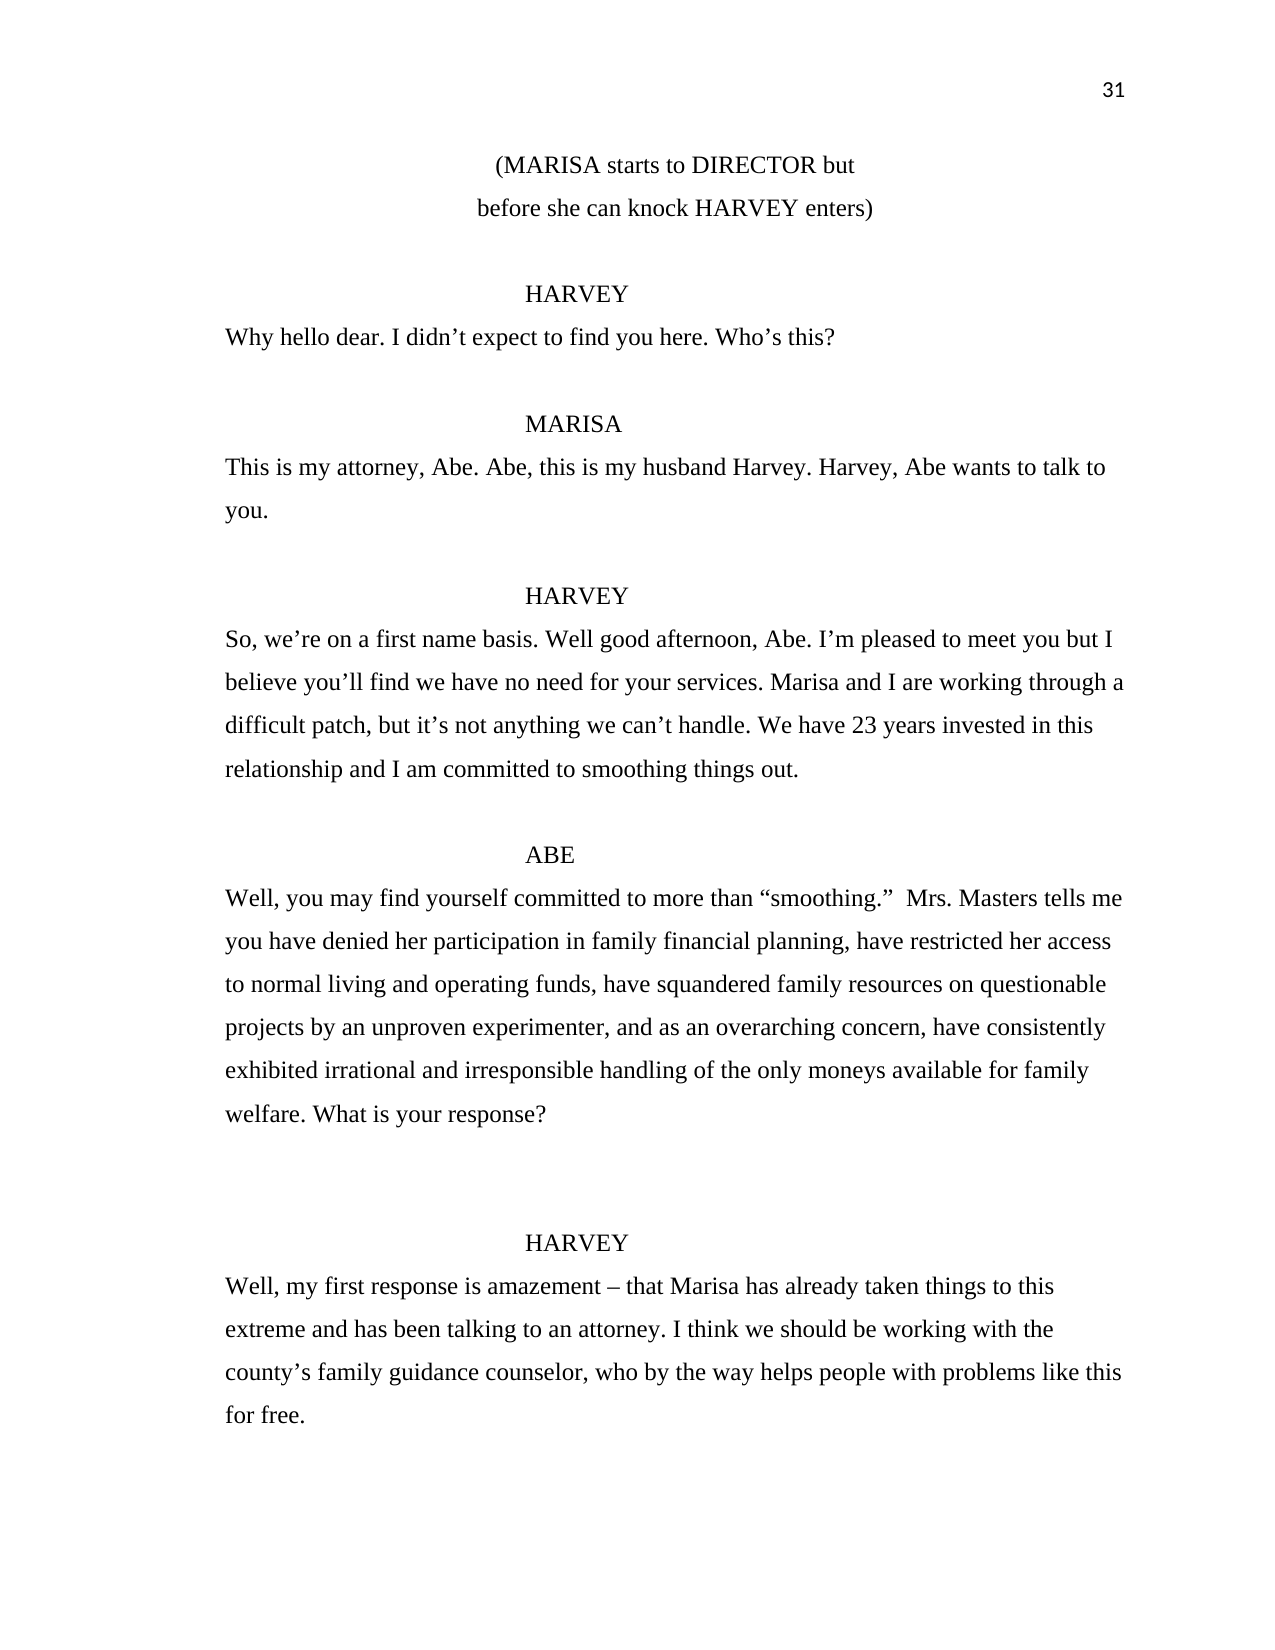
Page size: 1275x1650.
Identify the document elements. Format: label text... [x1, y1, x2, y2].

text MARISA [225, 409, 1125, 437]
text Well, my first response is amazement – that Marisa has already taken things to this extreme and has been talking to an attorney. I think we should be working with the county’s family guidance counselor, who by the way helps people with problems like this for free. [225, 1271, 1125, 1429]
text before she can knock HARVEY enters) [225, 193, 1125, 222]
text HARVEY [225, 279, 1125, 308]
text This is my attorney, Abe. Abe, this is my husband Harvey. Harvey, Abe wants to talk to you. [225, 452, 1125, 524]
text ABE [225, 840, 1125, 869]
text Well, you may find yourself committed to more than “smoothing.” Mrs. Masters tells me you have denied her participation in family financial planning, have restricted her access to normal living and operating funds, have squandered family resources on questionable projects by an unproven experimenter, and as an overarching concern, have consistently exhibited irrational and irresponsible handling of the only moneys available for family welfare. What is your response? [225, 883, 1125, 1127]
text Why hello dear. I didn’t expect to find you here. Who’s this? [225, 322, 1125, 351]
text (MARISA starts to DIRECTOR but [225, 150, 1125, 179]
text HARVEY [225, 1228, 1125, 1257]
text So, we’re on a first name basis. Well good afternoon, Abe. I’m pleased to meet you but I believe you’ll find we have no need for your services. Marisa and I are working through a difficult patch, but it’s not anything we can’t handle. We have 23 years invested in this relationship and I am committed to smoothing things out. [225, 624, 1125, 782]
text HARVEY [225, 581, 1125, 610]
